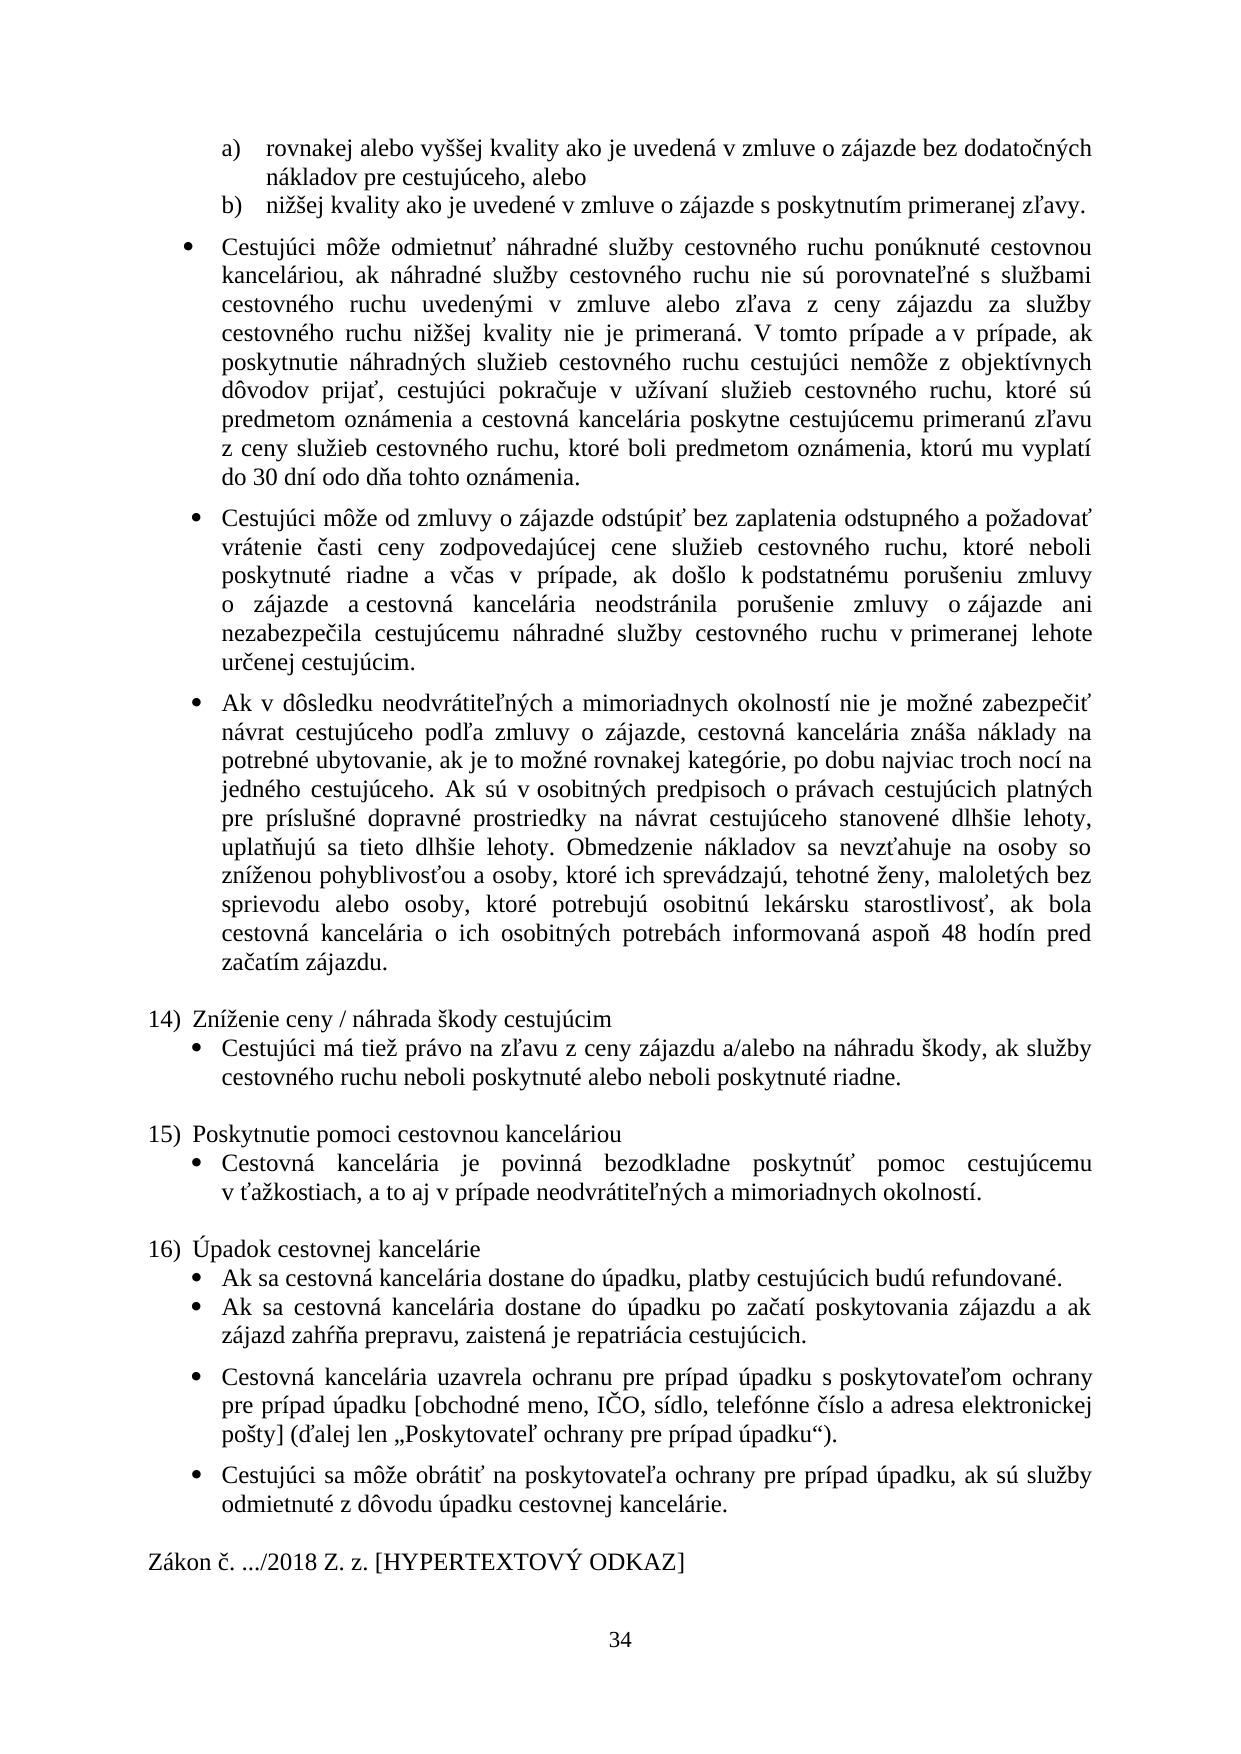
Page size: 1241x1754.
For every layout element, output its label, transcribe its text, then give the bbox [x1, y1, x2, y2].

list Cestujúci môže odmietnuť náhradné služby cestovného ruchu ponúknuté cestovnou kanceláriou, ak náhradné služby cestovného ruchu nie sú porovnateľné s službami cestovného ruchu uvedenými v zmluve alebo zľava z ceny zájazdu za služby cestovného ruchu nižšej kvality nie je primeraná. V tomto prípade a v prípade, ak poskytnutie náhradných služieb cestovného ruchu cestujúci nemôže z objektívnych dôvodov prijať, cestujúci pokračuje v užívaní služieb cestovného ruchu, ktoré sú predmetom oznámenia a cestovná kancelária poskytne cestujúcemu primeranú zľavu z ceny služieb cestovného ruchu, ktoré boli predmetom oznámenia, ktorú mu vyplatí do 30 dní odo dňa tohto oznámenia. [184, 232, 1093, 490]
list Cestujúci môže od zmluvy o zájazde odstúpiť bez zaplatenia odstupného a požadovať vrátenie časti ceny zodpovedajúcej cene služieb cestovného ruchu, ktoré neboli poskytnuté riadne a včas v prípade, ak došlo k podstatnému porušeniu zmluvy o zájazde a cestovná kancelária neodstránila porušenie zmluvy o zájazde ani nezabezpečila cestujúcemu náhradné služby cestovného ruchu v primeranej lehote určenej cestujúcim. [192, 503, 1093, 675]
list Cestujúci sa môže obrátiť na poskytovateľa ochrany pre prípad úpadku, ak sú služby odmietnuté z dôvodu úpadku cestovnej kancelárie. [192, 1460, 1093, 1518]
list rovnakej alebo vyššej kvality ako je uvedená v zmluve o zájazde bez dodatočných nákladov pre cestujúceho, alebo [221, 133, 1093, 190]
list Cestovná kancelária uzavrela ochranu pre prípad úpadku s poskytovateľom ochrany pre prípad úpadku [obchodné meno, IČO, sídlo, telefónne číslo a adresa elektronickej pošty] (ďalej len „Poskytovateľ ochrany pre prípad úpadku“). [192, 1362, 1093, 1448]
list Ak sa cestovná kancelária dostane do úpadku, platby cestujúcich budú refundované. [192, 1263, 1093, 1292]
list nižšej kvality ako je uvedené v zmluve o zájazde s poskytnutím primeranej zľavy. [221, 190, 1093, 219]
list Ak v dôsledku neodvrátiteľných a mimoriadnych okolností nie je možné zabezpečiť návrat cestujúceho podľa zmluvy o zájazde, cestovná kancelária znáša náklady na potrebné ubytovanie, ak je to možné rovnakej kategórie, po dobu najviac troch nocí na jedného cestujúceho. Ak sú v osobitných predpisoch o právach cestujúcich platných pre príslušné dopravné prostriedky na návrat cestujúceho stanovené dlhšie lehoty, uplatňujú sa tieto dlhšie lehoty. Obmedzenie nákladov sa nevzťahuje na osoby so zníženou pohyblivosťou a osoby, ktoré ich sprevádzajú, tehotné ženy, maloletých bez sprievodu alebo osoby, ktoré potrebujú osobitnú lekársku starostlivosť, ak bola cestovná kancelária o ich osobitných potrebách informovaná aspoň 48 hodín pred začatím zájazdu. [192, 688, 1093, 975]
list Cestovná kancelária je povinná bezodkladne poskytnúť pomoc cestujúcemu v ťažkostiach, a to aj v prípade neodvrátiteľných a mimoriadnych okolností. [192, 1148, 1093, 1205]
list Poskytnutie pomoci cestovnou kanceláriou [148, 1119, 1093, 1148]
list Cestujúci má tiež právo na zľavu z ceny zájazdu a/alebo na náhradu škody, ak služby cestovného ruchu neboli poskytnuté alebo neboli poskytnuté riadne. [192, 1033, 1093, 1090]
text Zákon č. .../2018 Z. z. [HYPERTEXTOVÝ ODKAZ] [148, 1547, 1093, 1575]
list Úpadok cestovnej kancelárie [148, 1234, 1093, 1263]
list Zníženie ceny / náhrada škody cestujúcim [148, 1004, 1093, 1033]
list Ak sa cestovná kancelária dostane do úpadku po začatí poskytovania zájazdu a ak zájazd zahŕňa prepravu, zaistená je repatriácia cestujúcich. [192, 1292, 1093, 1349]
